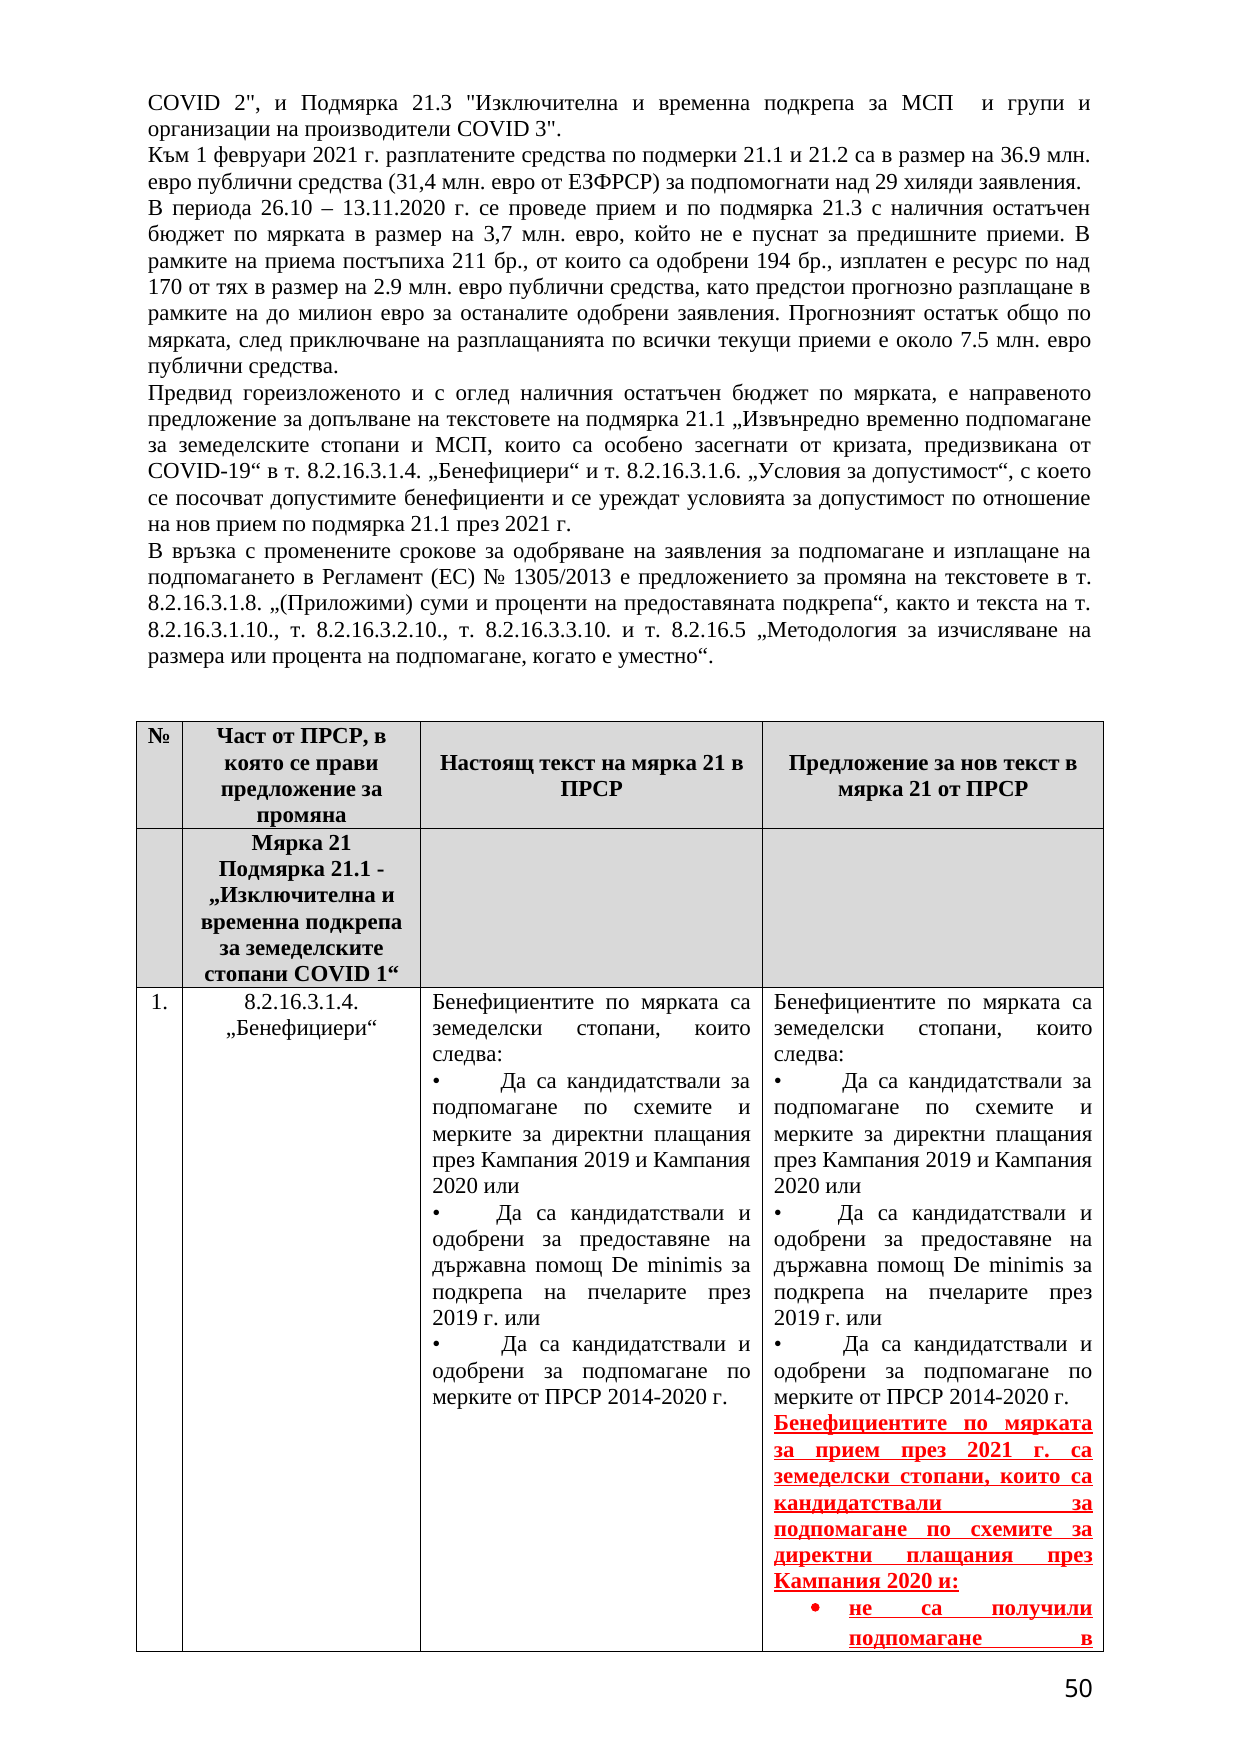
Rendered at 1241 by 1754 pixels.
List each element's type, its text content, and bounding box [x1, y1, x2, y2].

table_cell [763, 829, 1103, 987]
table_header Настоящ текст на мярка 21 в ПРСР [421, 722, 762, 828]
table_cell [421, 829, 762, 987]
table_header Предложение за нов текст в мярка 21 от ПРСР [763, 722, 1103, 828]
text В периода 26.10 – 13.11.2020 г. се проведе прием и по подмярка 21.3 с наличния остатъчен бюджет по мярката в размер на 3,7 млн. евро, който не е пуснат за предишните приеми. В рамките на приема постъпиха 211 бр., от които са одобрени 194 бр., изплатен е ресурс по над 170 от тях в размер на 2.9 млн. евро публични средства, като предстои прогнозно разплащане в рамките на до милион евро за останалите одобрени заявления. Прогнозният остатък общо по мярката, след приключване на разплащанията по всички текущи приеми е около 7.5 млн. евро публични средства. [148, 194, 1093, 378]
table_cell 1. [137, 988, 182, 1651]
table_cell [183, 988, 420, 1651]
text Към 1 февруари 2021 г. разплатените средства по подмерки 21.1 и 21.2 са в размер на 36.9 млн. евро публични средства (31,4 млн. евро от ЕЗФРСР) за подпомогнати над 29 хиляди заявления. [148, 141, 1093, 194]
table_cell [421, 988, 762, 1651]
text Предвид гореизложеното и с оглед наличния остатъчен бюджет по мярката, е направеното предложение за допълване на текстовете на подмярка 21.1 „Извънредно временно подпомагане за земеделските стопани и МСП, които са особено засегнати от кризата, предизвикана от COVID-19“ в т. 8.2.16.3.1.4. „Бенефициери“ и т. 8.2.16.3.1.6. „Условия за допустимост“, с което се посочват допустимите бенефициенти и се уреждат условията за допустимост по отношение на нов прием по подмярка 21.1 през 2021 г. [148, 378, 1093, 537]
table_cell [137, 829, 182, 987]
text В връзка с променените срокове за одобряване на заявления за подпомагане и изплащане на подпомагането в Регламент (ЕС) № 1305/2013 е предложението за промяна на текстовете в т. 8.2.16.3.1.8. „(Приложими) суми и проценти на предоставяната подкрепа“, както и текста на т. 8.2.16.3.1.10., т. 8.2.16.3.2.10., т. 8.2.16.3.3.10. и т. 8.2.16.5 „Методология за изчисляване на размера или процента на подпомагане, когато е уместно“. [148, 537, 1093, 668]
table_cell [763, 988, 1103, 1651]
table_cell Мярка 21 Подмярка 21.1 - „Изключителна и временна подкрепа за земеделските стопани COVID 1“ [183, 829, 420, 987]
table_header № [137, 722, 182, 828]
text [148, 89, 1093, 141]
table_header Част от ПРСР, в която се прави предложение за промяна [183, 722, 420, 828]
